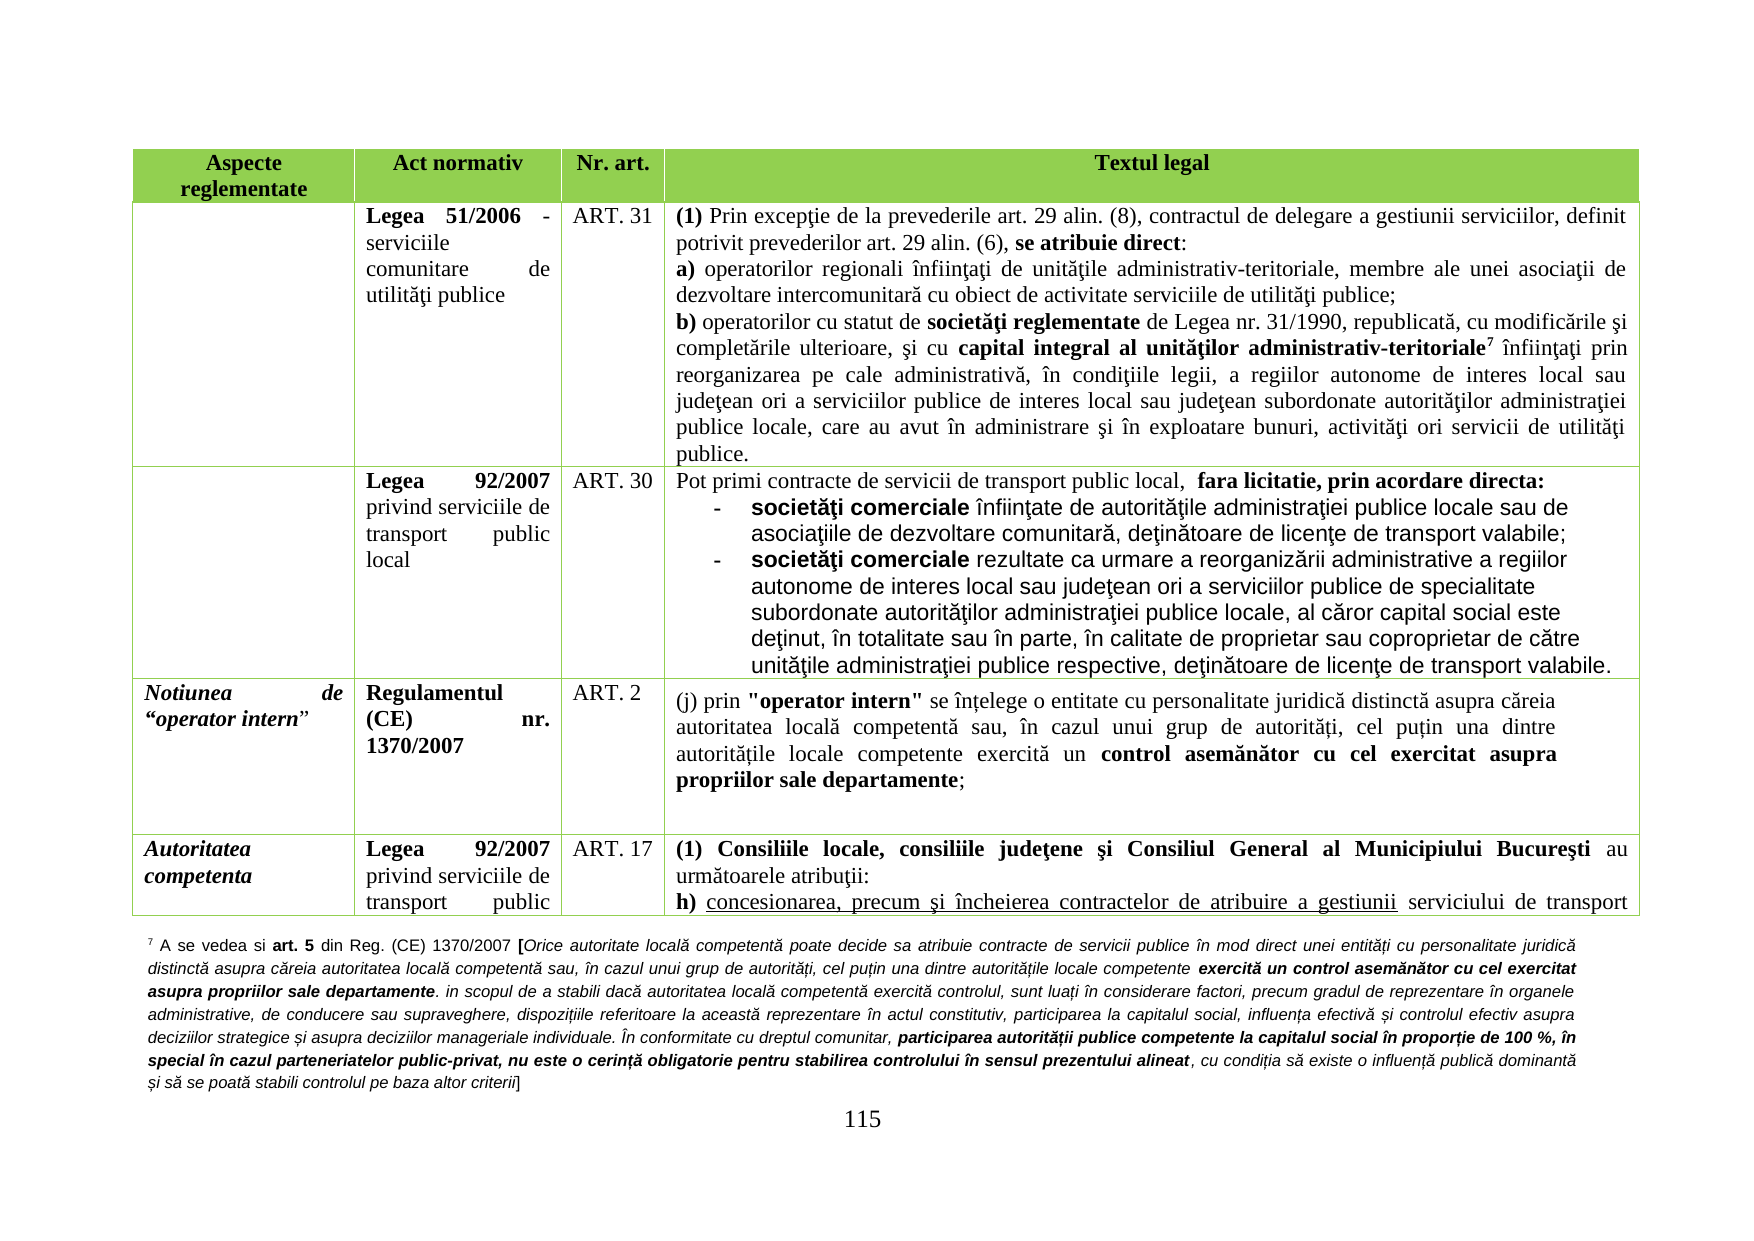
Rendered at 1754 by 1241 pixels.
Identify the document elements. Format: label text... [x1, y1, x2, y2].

table_cell [133, 467, 354, 678]
table_cell ART. 17 [562, 835, 664, 914]
table_header Aspecte reglementate [133, 149, 354, 201]
table_cell Regulamentul (CE) nr. 1370/2007 [355, 679, 561, 834]
table_cell ART. 30 [562, 467, 664, 678]
table_cell [133, 203, 354, 466]
table_cell Legea 51/2006 -serviciile comunitare de utilităţi publice [355, 203, 561, 466]
table_cell ART. 2 [562, 679, 664, 834]
table_header Nr. art. [562, 149, 664, 201]
table_cell Autoritatea competenta [133, 835, 354, 914]
table_header Act normativ [355, 149, 561, 201]
table_cell Legea 92/2007 privind serviciile de transport public local [355, 467, 561, 678]
table_cell Pot primi contracte de servicii de transport public local, fara licitatie, prin acordare directa: societăţi comerciale înfiinţate de autorităţile administraţiei publice locale sau de asociaţiile de dezvoltare comunitară, deţinătoare de licenţe de transport valabile; societăţi comerciale rezultate ca urmare a reorganizării administrative a regiilor autonome de interes local sau judeţean ori a serviciilor publice de specialitate subordonate autorităţilor administraţiei publice locale, al căror capital social este deţinut, în totalitate sau în parte, în calitate de proprietar sau coproprietar de către unităţile administraţiei publice respective, deţinătoare de licenţe de transport valabile. [665, 467, 1639, 678]
table_cell (j) prin "operator intern" se înțelege o entitate cu personalitate juridică distinctă asupra căreia autoritatea locală competentă sau, în cazul unui grup de autorități, cel puțin una dintre autoritățile locale competente exercită un control asemănător cu cel exercitat asupra propriilor sale departamente; [665, 679, 1639, 834]
table_cell (1) Prin excepţie de la prevederile art. 29 alin. (8), contractul de delegare a gestiunii serviciilor, definit potrivit prevederilor art. 29 alin. (6), se atribuie direct: a) operatorilor regionali înfiinţaţi de unităţile administrativ-teritoriale, membre ale unei asociaţii de dezvoltare intercomunitară cu obiect de activitate serviciile de utilităţi publice; b) operatorilor cu statut de societăţi reglementate de Legea nr. 31/1990, republicată, cu modificările şi completările ulterioare, şi cu capital integral al unităţilor administrativ-teritoriale înfiinţaţi prin reorganizarea pe cale administrativă, în condiţiile legii, a regiilor autonome de interes local sau judeţean ori a serviciilor publice de interes local sau judeţean subordonate autorităţilor administraţiei publice locale, care au avut în administrare şi în exploatare bunuri, activităţi ori servicii de utilităţi publice. [665, 203, 1639, 466]
table_cell ART. 31 [562, 203, 664, 466]
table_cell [665, 835, 1639, 914]
table_header Textul legal [665, 149, 1639, 201]
table_cell Notiunea de “operator intern” [133, 679, 354, 834]
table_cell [355, 835, 561, 914]
